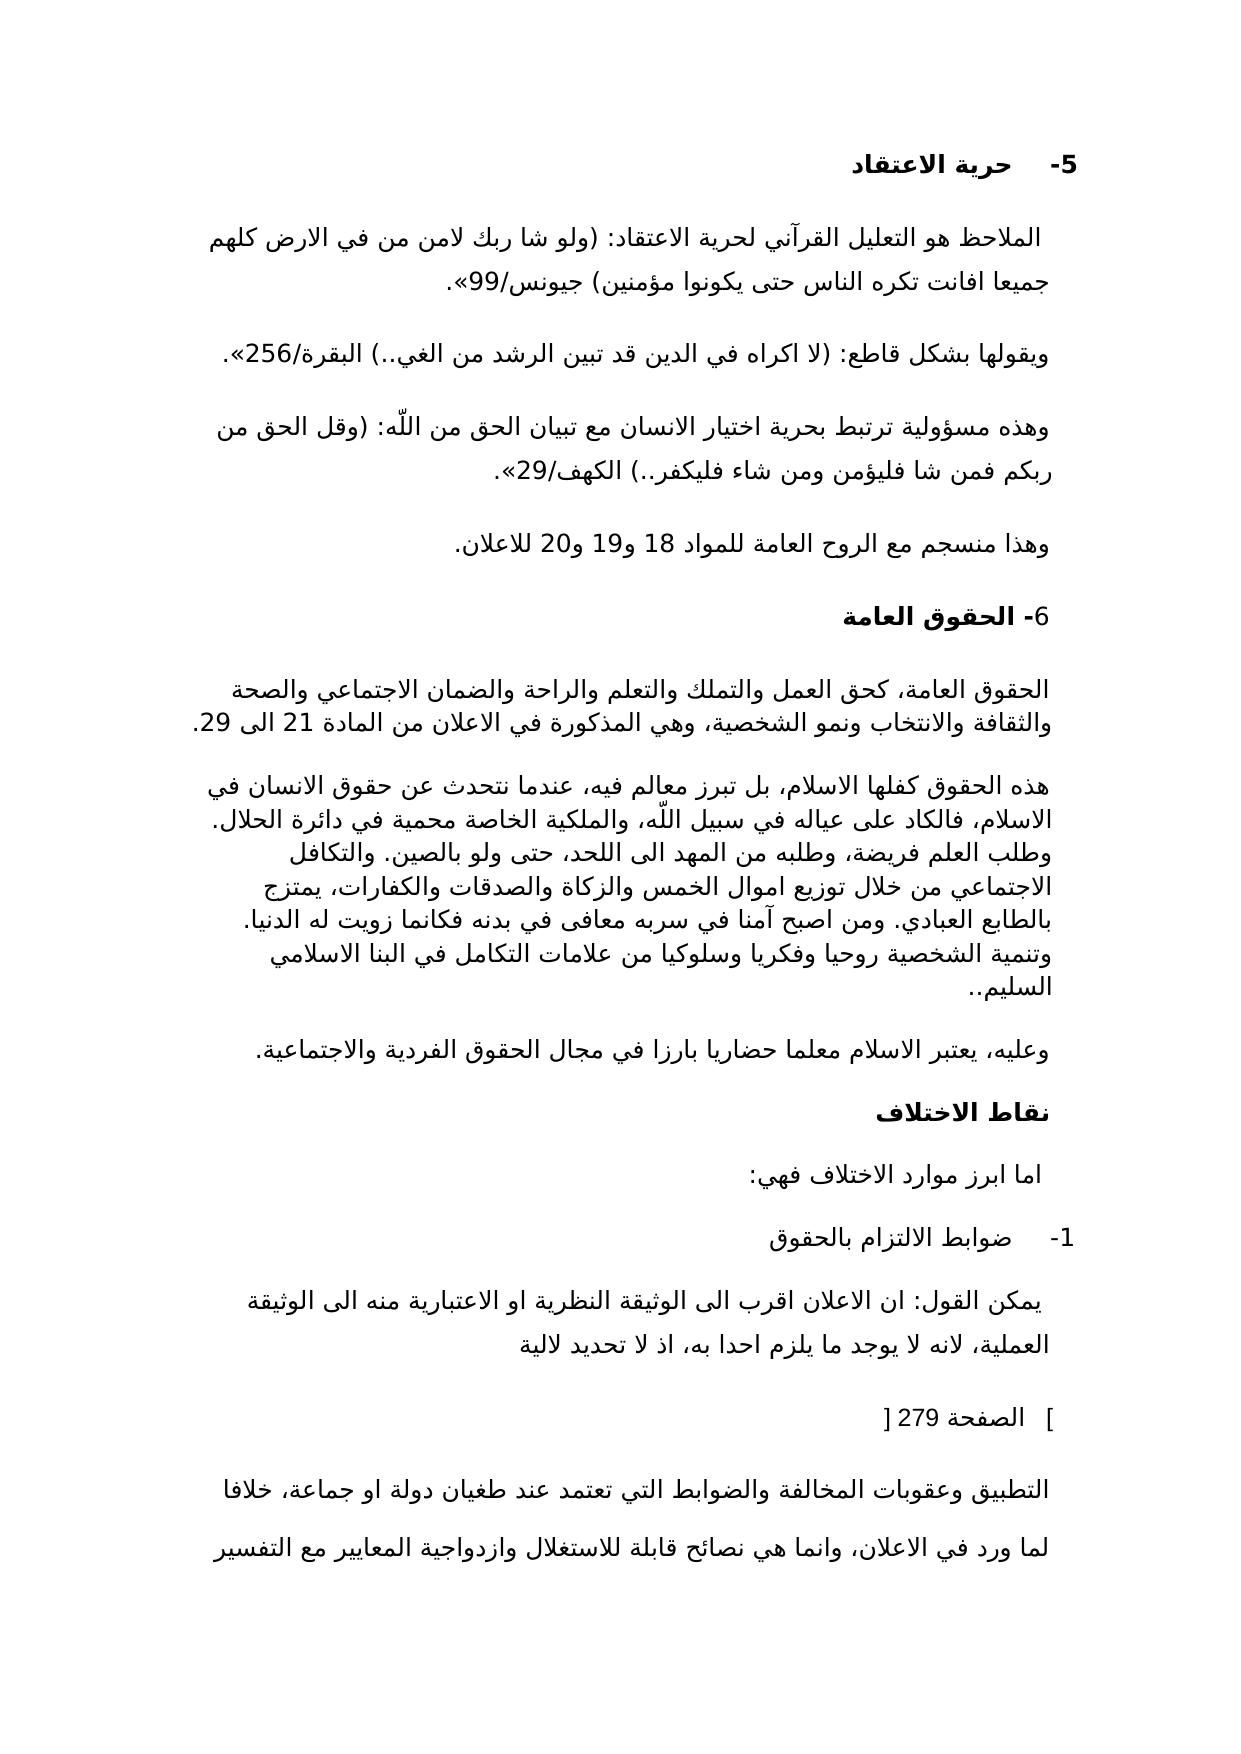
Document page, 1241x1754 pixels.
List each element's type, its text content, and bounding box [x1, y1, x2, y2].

text ويقولها بشكل قاطع: (لا اكراه في الدين قد تبين الرشد من الغي..) البقرة/256». [187, 339, 1053, 369]
text وهذه مسؤولية ترتبط بحرية اختيار الانسان مع تبيان الحق من اللّه: (وقل الحق من ربكم فمن شا فليؤمن ومن شاء فليكفر..) الكهف/29». [187, 412, 1053, 485]
text ] الصفحة 279 [ [187, 1403, 1053, 1431]
text الحقوق العامة، كحق العمل والتملك والتعلم والراحة والضمان الاجتماعي والصحة والثقافة والانتخاب ونمو الشخصية، وهي المذكورة في الاعلان من المادة 21 الى 29. [187, 675, 1053, 738]
text وعليه، يعتبر الاسلام معلما حضاريا بارزا في مجال الحقوق الفردية‏ والاجتماعية. [187, 1035, 1053, 1064]
text يمكن القول: ان الاعلان اقرب الى الوثيقة النظرية او الاعتبارية منه الى الوثيقة العملية، لانه لا يوجد ما يلزم احدا به، اذ لا تحديد لالية [187, 1286, 1050, 1359]
list حرية الاعتقاد [187, 150, 1050, 179]
list ضوابط الالتزام بالحقوق [187, 1223, 1050, 1252]
text وهذا منسجم مع الروح العامة للمواد 18 و19 و20 للاعلان. [187, 529, 1053, 558]
text 6- الحقوق العامة [187, 602, 1053, 631]
text هذه الحقوق كفلها الاسلام، بل تبرز معالم فيه، عندما نتحدث عن حقوق الانسان في الاسلام، فالكاد على عياله في‏ سبيل اللّه، والملكية الخاصة محمية في دائرة الحلال. وطلب العلم فريضة، وطلبه من المهد الى اللحد، حتى ولو بالصين. والتكافل الاجتماعي من خلال توزيع اموال الخمس والزكاة والصدقات والكفارات، يمتزج بالطابع العبادي. ومن اصبح آمنا في سربه معافى في بدنه فكانما زويت له الدنيا. وتنمية الشخصية روحيا وفكريا وسلوكيا من علامات ‏التكامل في البنا الاسلامي السليم.. [187, 771, 1053, 1002]
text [187, 1475, 1050, 1562]
text الملاحظ هو التعليل القرآني لحرية الاعتقاد: (ولو شا ربك لامن من في الارض كلهم جميعا افانت تكره الناس حتى ‏يكونوا مؤمنين) جيونس/99». [187, 223, 1050, 296]
text اما ابرز موارد الاختلاف فهي: [187, 1161, 1053, 1190]
text نقاط الاختلاف [187, 1098, 1053, 1127]
